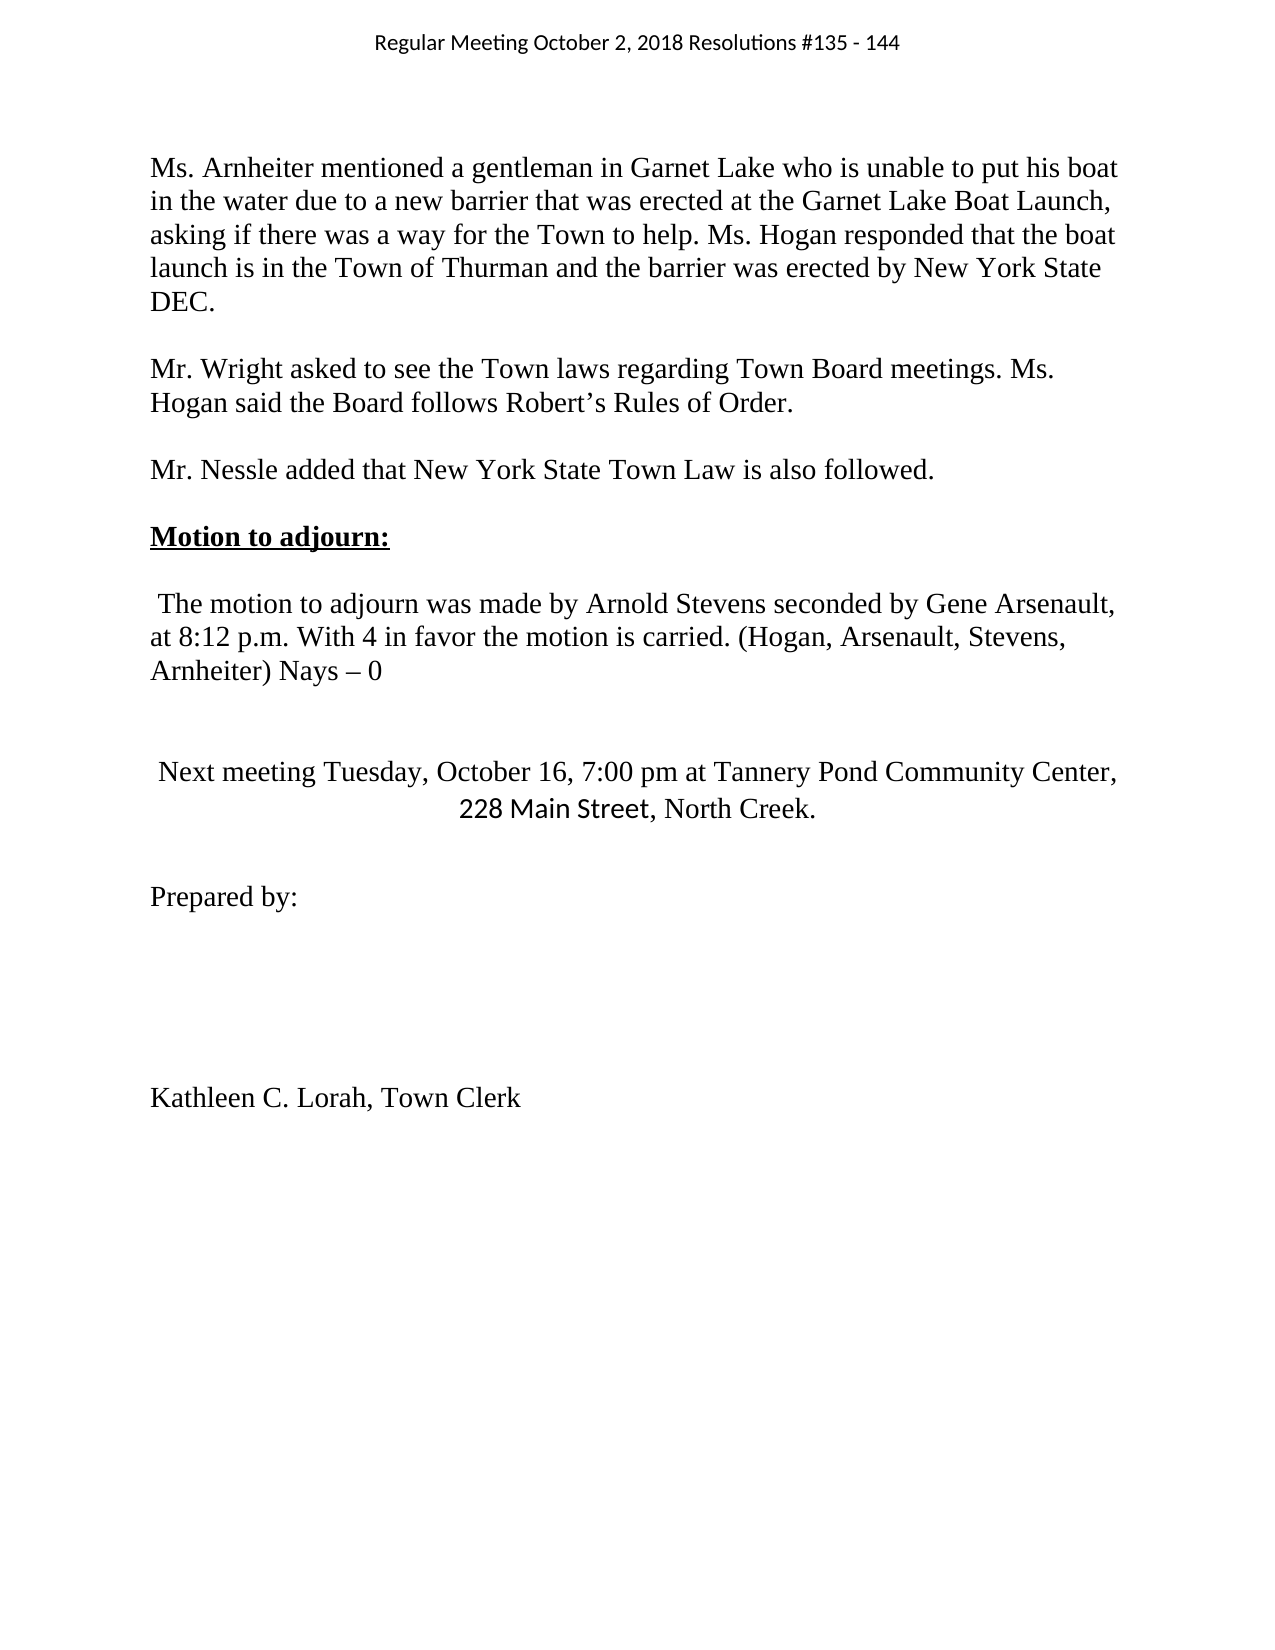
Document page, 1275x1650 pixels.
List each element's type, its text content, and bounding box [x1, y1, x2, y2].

text Kathleen C. Lorah, Town Clerk [150, 1080, 1125, 1113]
text Ms. Arnheiter mentioned a gentleman in Garnet Lake who is unable to put his boat in the water due to a new barrier that was erected at the Garnet Lake Boat Launch, asking if there was a way for the Town to help. Ms. Hogan responded that the boat launch is in the Town of Thurman and the barrier was erected by New York State DEC. [150, 150, 1125, 318]
text Mr. Nessle added that New York State Town Law is also followed. [150, 452, 1125, 485]
text Next meeting Tuesday, October 16, 7:00 pm at Tannery Pond Community Center, 228 Main Street, North Creek. [150, 754, 1125, 826]
text The motion to adjourn was made by Arnold Stevens seconded by Gene Arsenault, at 8:12 p.m. With 4 in favor the motion is carried. (Hogan, Arsenault, Stevens, Arnheiter) Nays – 0 [150, 586, 1125, 687]
text Motion to adjourn: [150, 519, 1125, 552]
text Prepared by: [150, 879, 1125, 912]
text Mr. Wright asked to see the Town laws regarding Town Board meetings. Ms. Hogan said the Board follows Robert’s Rules of Order. [150, 351, 1125, 418]
